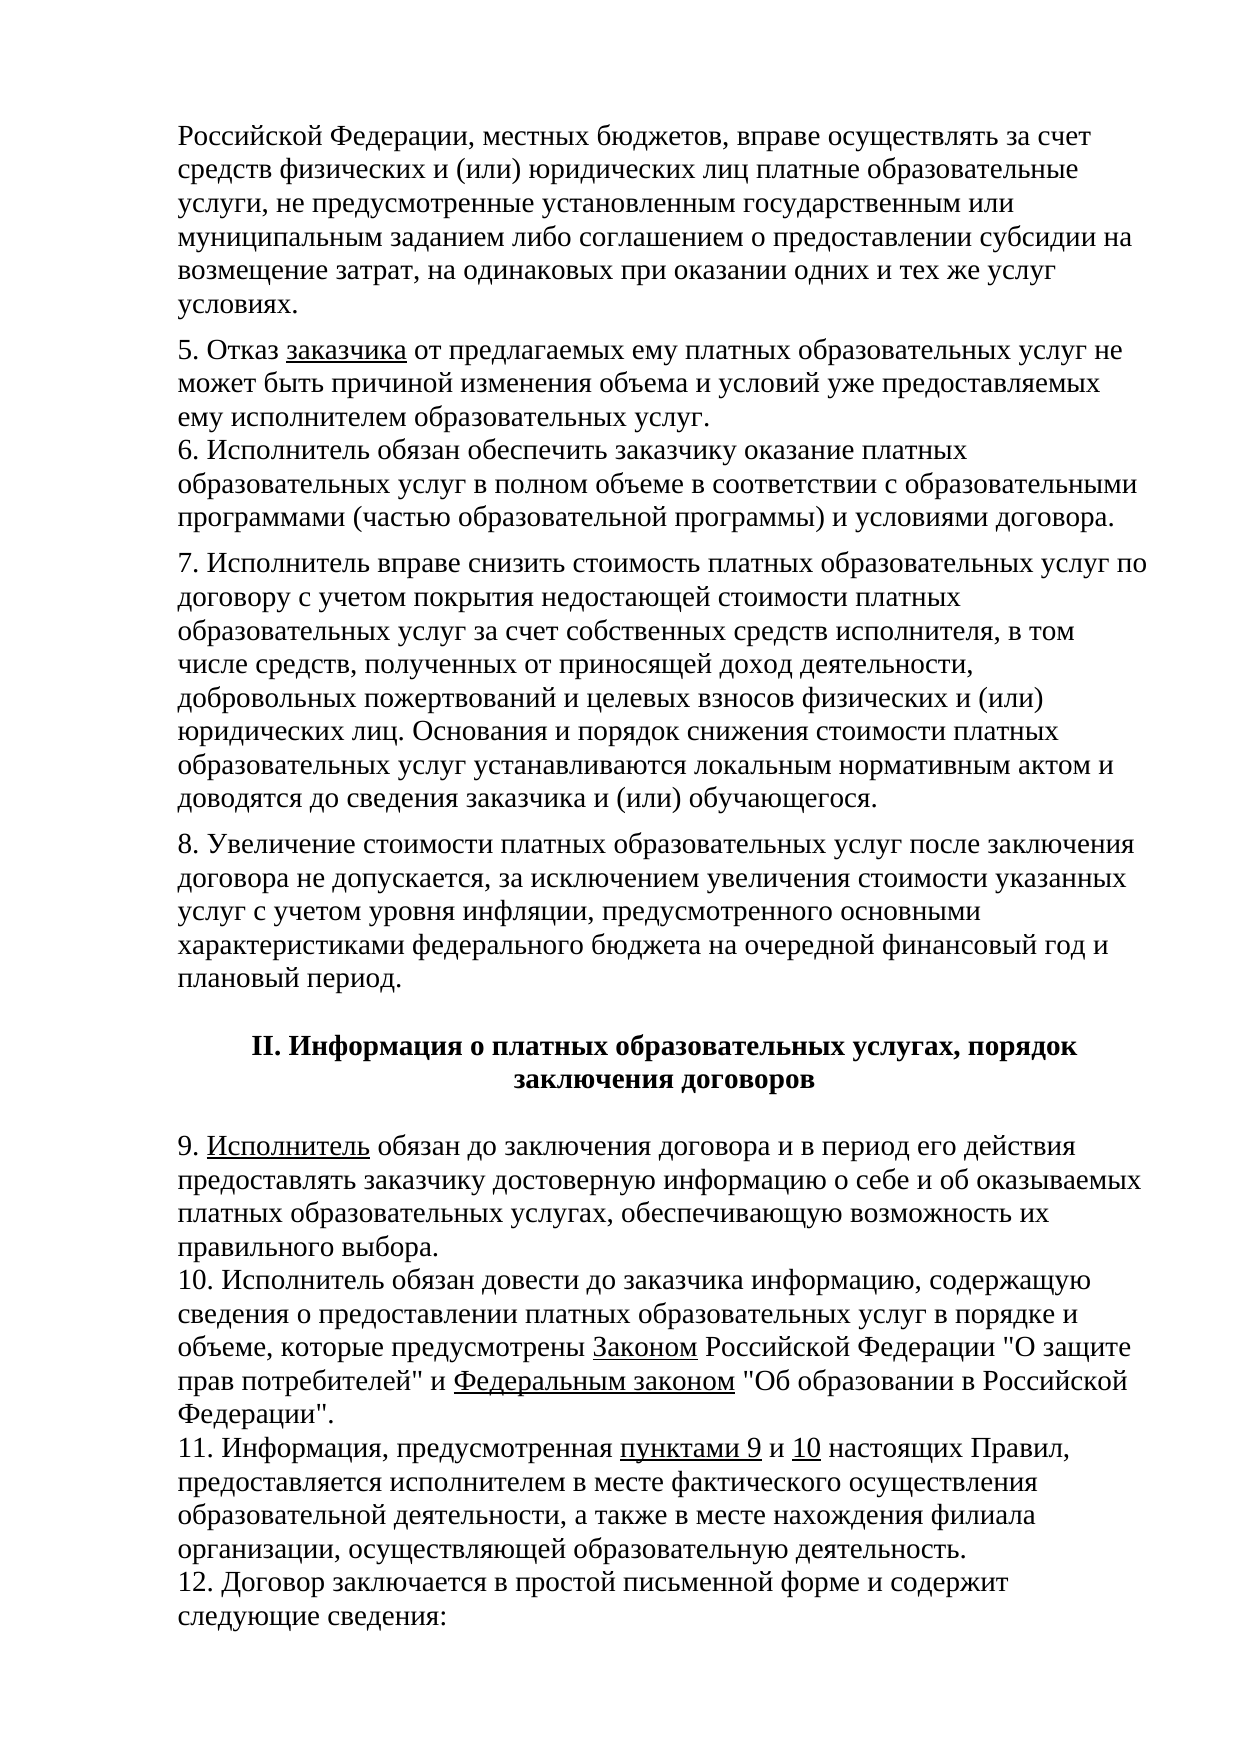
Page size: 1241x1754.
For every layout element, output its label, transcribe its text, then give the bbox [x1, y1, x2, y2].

text 10. Исполнитель обязан довести до заказчика информацию, содержащую сведения о предоставлении платных образовательных услуг в порядке и объеме, которые предусмотрены Законом Российской Федерации "О защите прав потребителей" и Федеральным законом "Об образовании в Российской Федерации". [177, 1262, 1152, 1430]
text 8. Увеличение стоимости платных образовательных услуг после заключения договора не допускается, за исключением увеличения стоимости указанных услуг с учетом уровня инфляции, предусмотренного основными характеристиками федерального бюджета на очередной финансовый год и плановый период. [177, 826, 1152, 994]
text 9. Исполнитель обязан до заключения договора и в период его действия предоставлять заказчику достоверную информацию о себе и об оказываемых платных образовательных услугах, обеспечивающую возможность их правильного выбора. [177, 1128, 1152, 1262]
text 11. Информация, предусмотренная пунктами 9 и 10 настоящих Правил, предоставляется исполнителем в месте фактического осуществления образовательной деятельности, а также в месте нахождения филиала организации, осуществляющей образовательную деятельность. [177, 1430, 1152, 1564]
text 5. Отказ заказчика от предлагаемых ему платных образовательных услуг не может быть причиной изменения объема и условий уже предоставляемых ему исполнителем образовательных услуг. [177, 332, 1152, 432]
text 12. Договор заключается в простой письменной форме и содержит следующие сведения: [177, 1564, 1152, 1631]
text 7. Исполнитель вправе снизить стоимость платных образовательных услуг по договору с учетом покрытия недостающей стоимости платных образовательных услуг за счет собственных средств исполнителя, в том числе средств, полученных от приносящей доход деятельности, добровольных пожертвований и целевых взносов физических и (или) юридических лиц. Основания и порядок снижения стоимости платных образовательных услуг устанавливаются локальным нормативным актом и доводятся до сведения заказчика и (или) обучающегося. [177, 546, 1152, 814]
text II. Информация о платных образовательных услугах, порядок заключения договоров [177, 1028, 1152, 1095]
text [177, 118, 1152, 319]
text 6. Исполнитель обязан обеспечить заказчику оказание платных образовательных услуг в полном объеме в соответствии с образовательными программами (частью образовательной программы) и условиями договора. [177, 432, 1152, 533]
